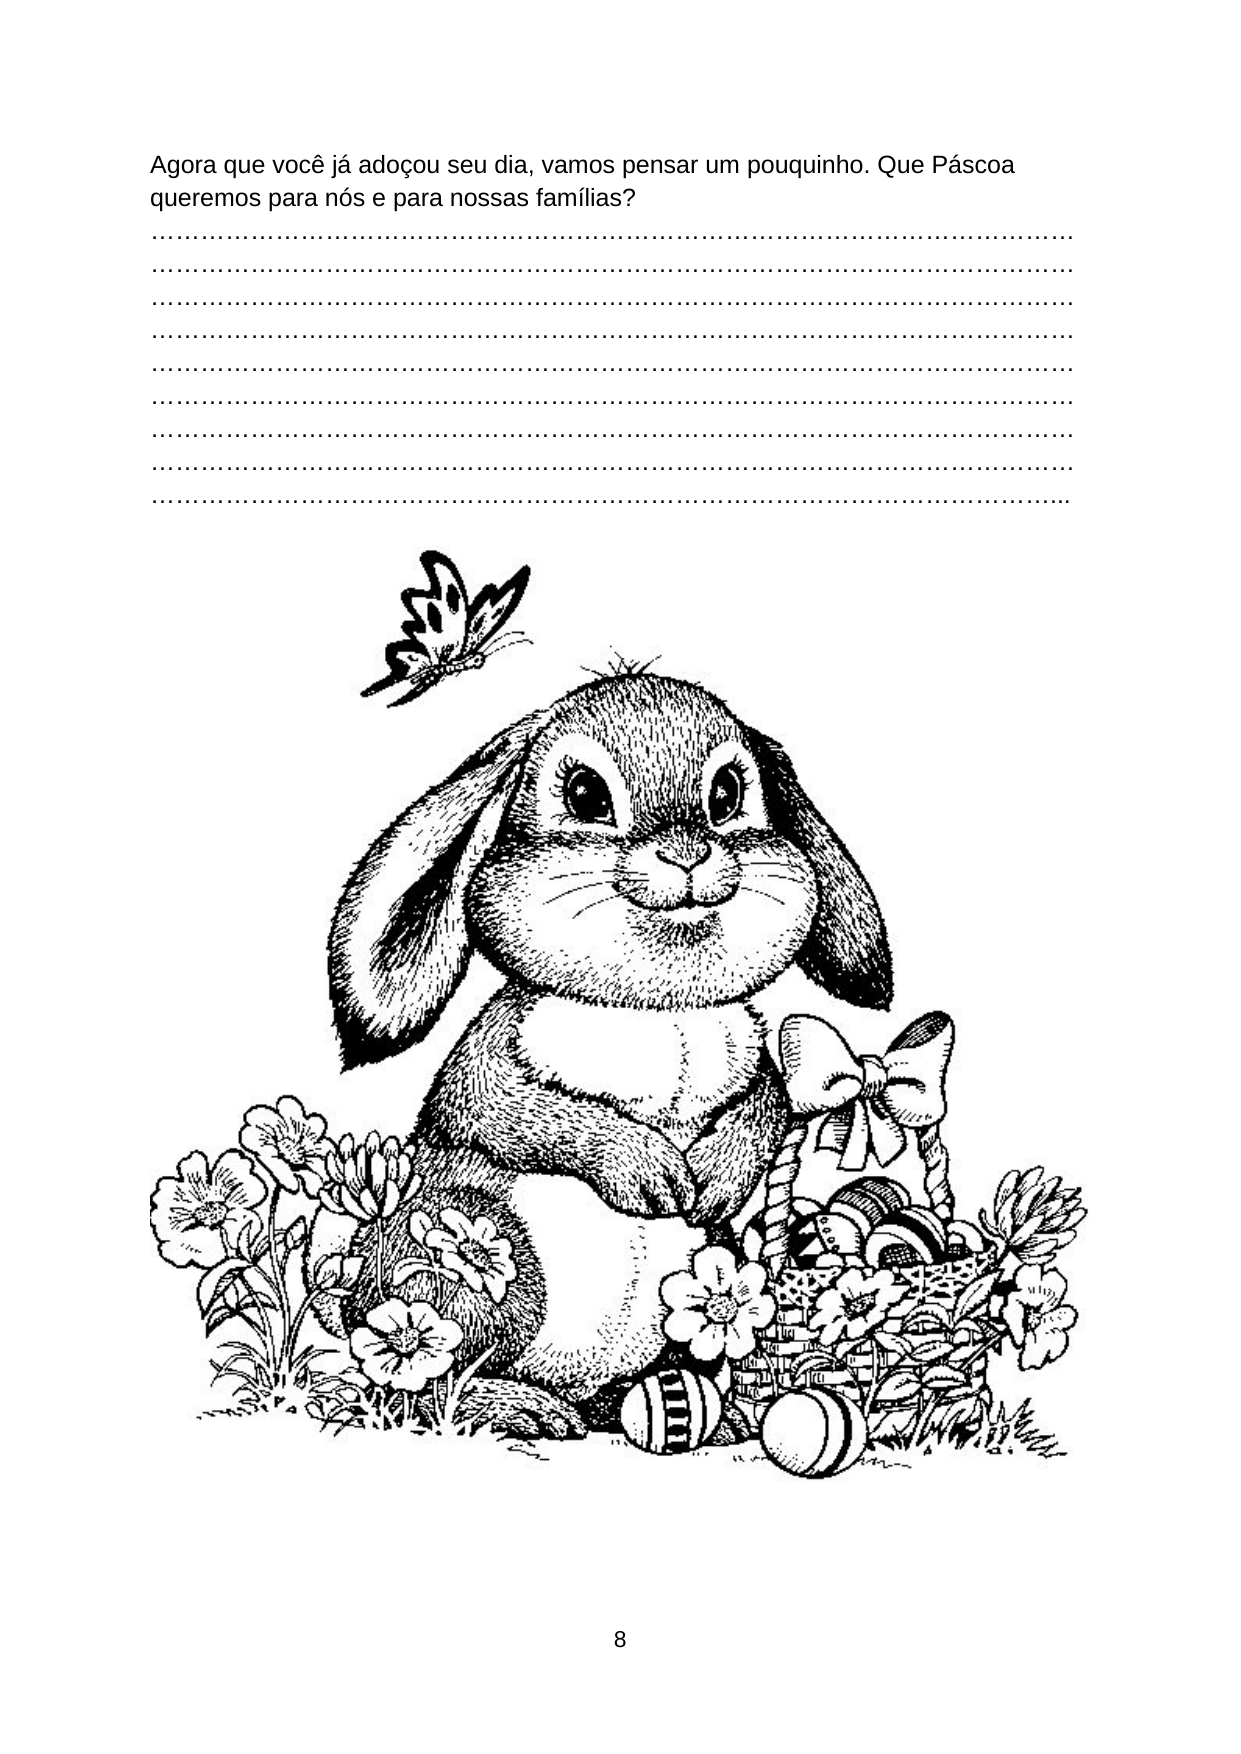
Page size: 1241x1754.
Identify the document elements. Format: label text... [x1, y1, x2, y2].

picture [150, 546, 1091, 1484]
text ……………………………………………………………………………………………………………………………………………………………………………………………………………………………………………………………………………………………………………………………………………………………………………………………………………………………………………………………………………………………………………………………………………………………………………………………………………………………………………………………………………………………………………………………………………………………………………………………………………………………………………………………………………………………………………………... [150, 216, 1090, 509]
text Agora que você já adoçou seu dia, vamos pensar um pouquinho. Que Páscoa queremos para nós e para nossas famílias? [150, 150, 1090, 212]
